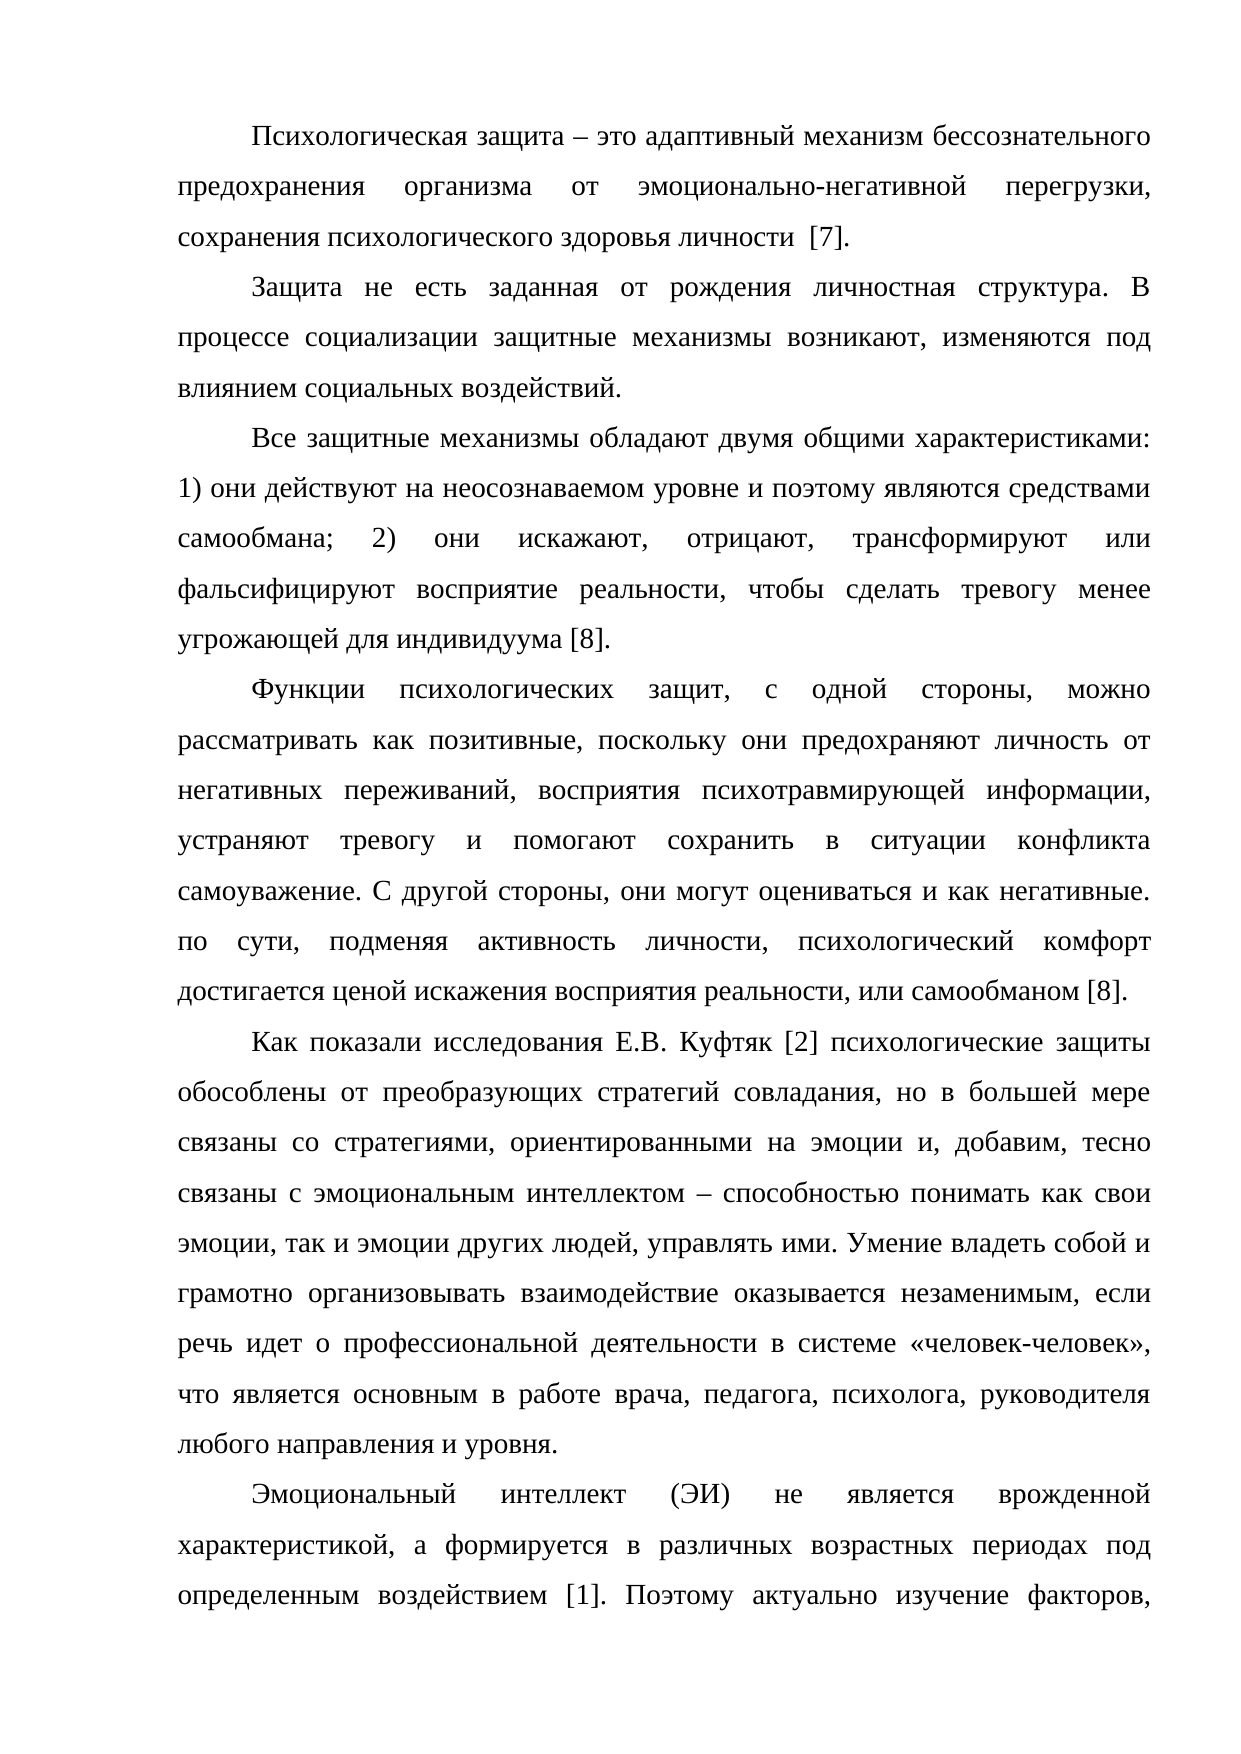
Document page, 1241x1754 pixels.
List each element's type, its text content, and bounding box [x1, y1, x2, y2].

text Функции психологических защит, с одной стороны, можно рассматривать как позитивные, поскольку они предохраняют личность от негативных переживаний, восприятия психотравмирующей информации, устраняют тревогу и помогают сохранить в ситуации конфликта самоуважение. С другой стороны, они могут оцениваться и как негативные. по сути, подменяя активность личности, психологический комфорт достигается ценой искажения восприятия реальности, или самообманом [8]. [177, 672, 1152, 1007]
text Все защитные механизмы обладают двумя общими характеристиками: 1) они действуют на неосознаваемом уровне и поэтому являются средствами самообмана; 2) они искажают, отрицают, трансформируют или фальсифицируют восприятие реальности, чтобы сделать тревогу менее угрожающей для индивидуума [8]. [177, 420, 1152, 655]
text Психологическая защита – это адаптивный механизм бессознательного предохранения организма от эмоционально-негативной перегрузки, сохранения психологического здоровья личности [7]. [177, 118, 1152, 252]
text Как показали исследования Е.В. Куфтяк [2] психологические защиты обособлены от преобразующих стратегий совладания, но в большей мере связаны со стратегиями, ориентированными на эмоции и, добавим, тесно связаны с эмоциональным интеллектом – способностью понимать как свои эмоции, так и эмоции других людей, управлять ими. Умение владеть собой и грамотно организовывать взаимодействие оказывается незаменимым, если речь идет о профессиональной деятельности в системе «человек-человек», что является основным в работе врача, педагога, психолога, руководителя любого направления и уровня. [177, 1024, 1152, 1460]
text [177, 1477, 1152, 1611]
text Защита не есть заданная от рождения личностная структура. В процессе социализации защитные механизмы возникают, изменяются под влиянием социальных воздействий. [177, 269, 1152, 403]
